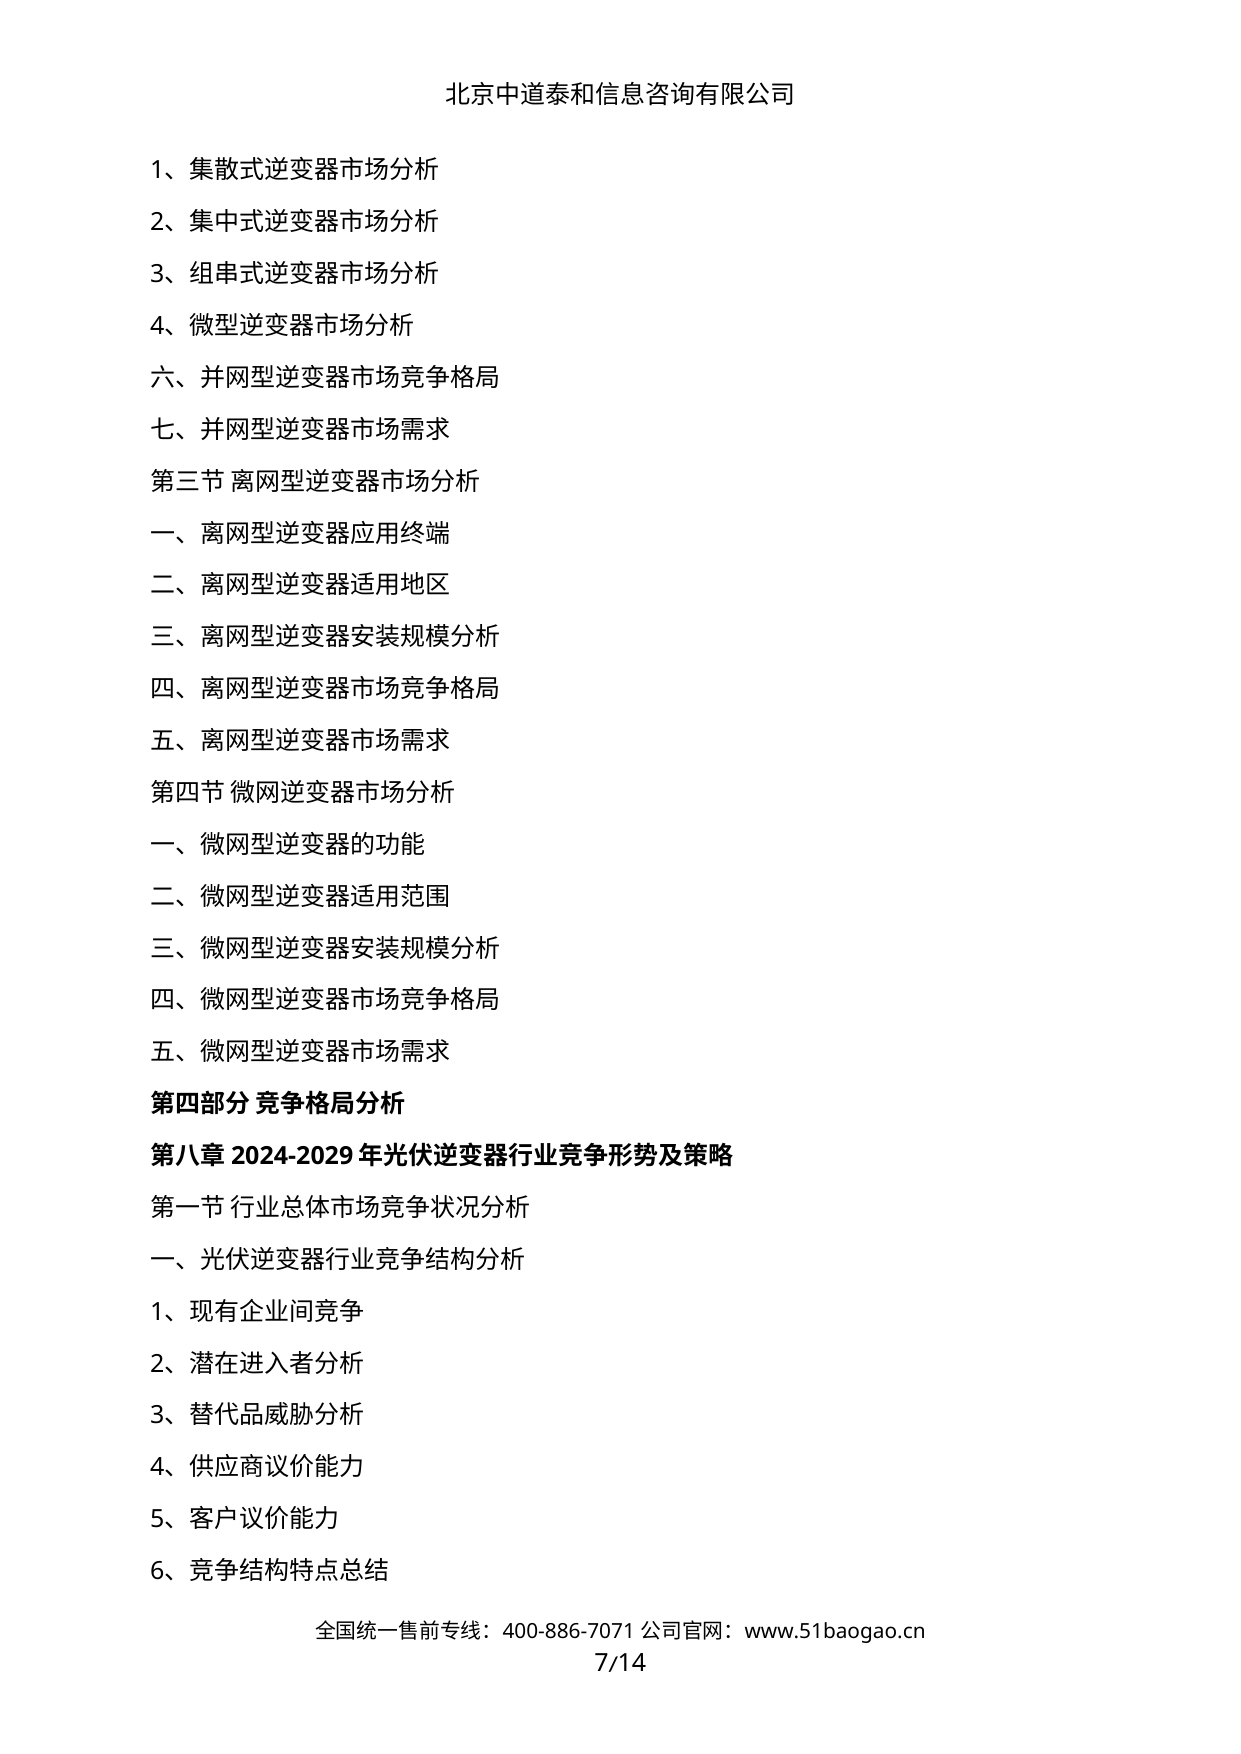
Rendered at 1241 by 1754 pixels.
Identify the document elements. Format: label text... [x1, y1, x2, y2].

text 五、离网型逆变器市场需求 [150, 721, 1090, 757]
text 第一节 行业总体市场竞争状况分析 [150, 1187, 1090, 1224]
text 2、集中式逆变器市场分析 [150, 202, 1090, 238]
text 1、现有企业间竞争 [150, 1291, 1090, 1327]
text 第四部分 竞争格局分析 [150, 1084, 1090, 1120]
text 第四节 微网逆变器市场分析 [150, 772, 1090, 809]
text 三、微网型逆变器安装规模分析 [150, 928, 1090, 964]
text 1、集散式逆变器市场分析 [150, 150, 1090, 186]
text 3、替代品威胁分析 [150, 1395, 1090, 1431]
text 四、微网型逆变器市场竞争格局 [150, 980, 1090, 1016]
text 六、并网型逆变器市场竞争格局 [150, 357, 1090, 394]
text 二、微网型逆变器适用范围 [150, 876, 1090, 912]
text 七、并网型逆变器市场需求 [150, 409, 1090, 446]
text 3、组串式逆变器市场分析 [150, 254, 1090, 290]
text 5、客户议价能力 [150, 1499, 1090, 1535]
text 第三节 离网型逆变器市场分析 [150, 461, 1090, 497]
text 第八章 2024-2029年光伏逆变器行业竞争形势及策略 [150, 1136, 1090, 1172]
text 一、微网型逆变器的功能 [150, 824, 1090, 861]
text 二、离网型逆变器适用地区 [150, 565, 1090, 601]
text 五、微网型逆变器市场需求 [150, 1032, 1090, 1068]
text 4、微型逆变器市场分析 [150, 306, 1090, 342]
text 四、离网型逆变器市场竞争格局 [150, 669, 1090, 705]
text 一、离网型逆变器应用终端 [150, 513, 1090, 549]
text 6、竞争结构特点总结 [150, 1551, 1090, 1587]
text 三、离网型逆变器安装规模分析 [150, 617, 1090, 653]
text 4、供应商议价能力 [150, 1447, 1090, 1483]
text 2、潜在进入者分析 [150, 1343, 1090, 1379]
text 一、光伏逆变器行业竞争结构分析 [150, 1239, 1090, 1276]
